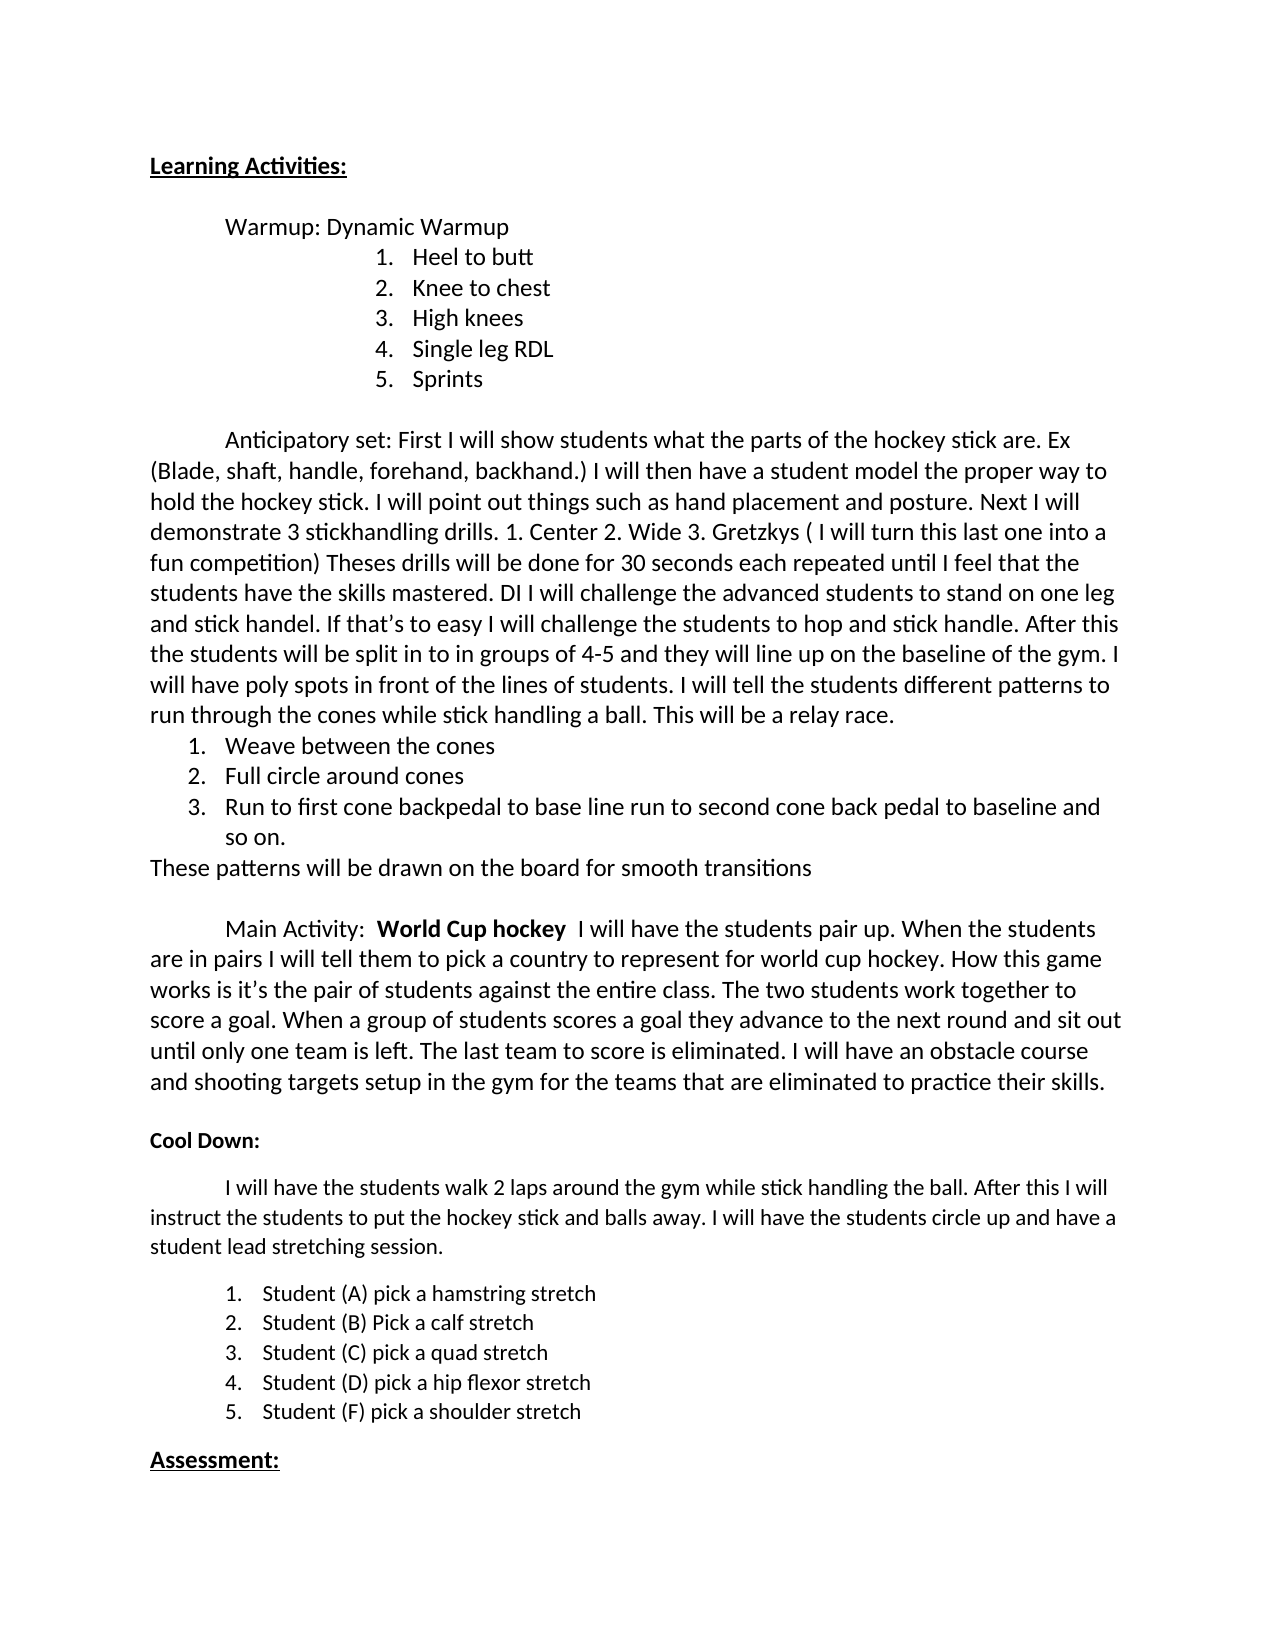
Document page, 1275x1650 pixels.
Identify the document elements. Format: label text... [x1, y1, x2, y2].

text Main Activity: World Cup hockey I will have the students pair up. When the students are in pairs I will tell them to pick a country to represent for world cup hockey. How this game works is it’s the pair of students against the entire class. The two students work together to score a goal. When a group of students scores a goal they advance to the next round and sit out until only one team is left. The last team to score is eliminated. I will have an obstacle course and shooting targets setup in the gym for the teams that are eliminated to practice their skills. [150, 913, 1125, 1096]
list Student (A) pick a hamstring stretch [225, 1279, 1125, 1307]
list Sprints [375, 364, 1125, 394]
list Full circle around cones [187, 760, 1125, 791]
list Knee to chest [375, 272, 1125, 303]
text I will have the students walk 2 laps around the gym while stick handling the ball. After this I will instruct the students to put the hockey stick and balls away. I will have the students circle up and have a student lead stretching session. [150, 1173, 1125, 1260]
text These patterns will be drawn on the board for smooth transitions [150, 852, 1125, 882]
text Assessment: [150, 1444, 1125, 1474]
list Student (B) Pick a calf stretch [225, 1308, 1125, 1336]
list High knees [375, 303, 1125, 333]
text Learning Activities: [150, 150, 1125, 181]
list Student (F) pick a shoulder stretch [225, 1397, 1125, 1426]
list Single leg RDL [375, 333, 1125, 364]
list Heel to butt [375, 242, 1125, 272]
text Warmup: Dynamic Warmup [150, 211, 1125, 242]
list Student (C) pick a quad stretch [225, 1338, 1125, 1366]
list Student (D) pick a hip flexor stretch [225, 1368, 1125, 1396]
text Cool Down: [150, 1127, 1125, 1155]
list Run to first cone backpedal to base line run to second cone back pedal to baseline and so on. [187, 791, 1125, 852]
text Anticipatory set: First I will show students what the parts of the hockey stick are. Ex (Blade, shaft, handle, forehand, backhand.) I will then have a student model the proper way to hold the hockey stick. I will point out things such as hand placement and posture. Next I will demonstrate 3 stickhandling drills. 1. Center 2. Wide 3. Gretzkys ( I will turn this last one into a fun competition) Theses drills will be done for 30 seconds each repeated until I feel that the students have the skills mastered. DI I will challenge the advanced students to stand on one leg and stick handel. If that’s to easy I will challenge the students to hop and stick handle. After this the students will be split in to in groups of 4-5 and they will line up on the baseline of the gym. I will have poly spots in front of the lines of students. I will tell the students different patterns to run through the cones while stick handling a ball. This will be a relay race. [150, 425, 1125, 730]
list Weave between the cones [187, 730, 1125, 760]
